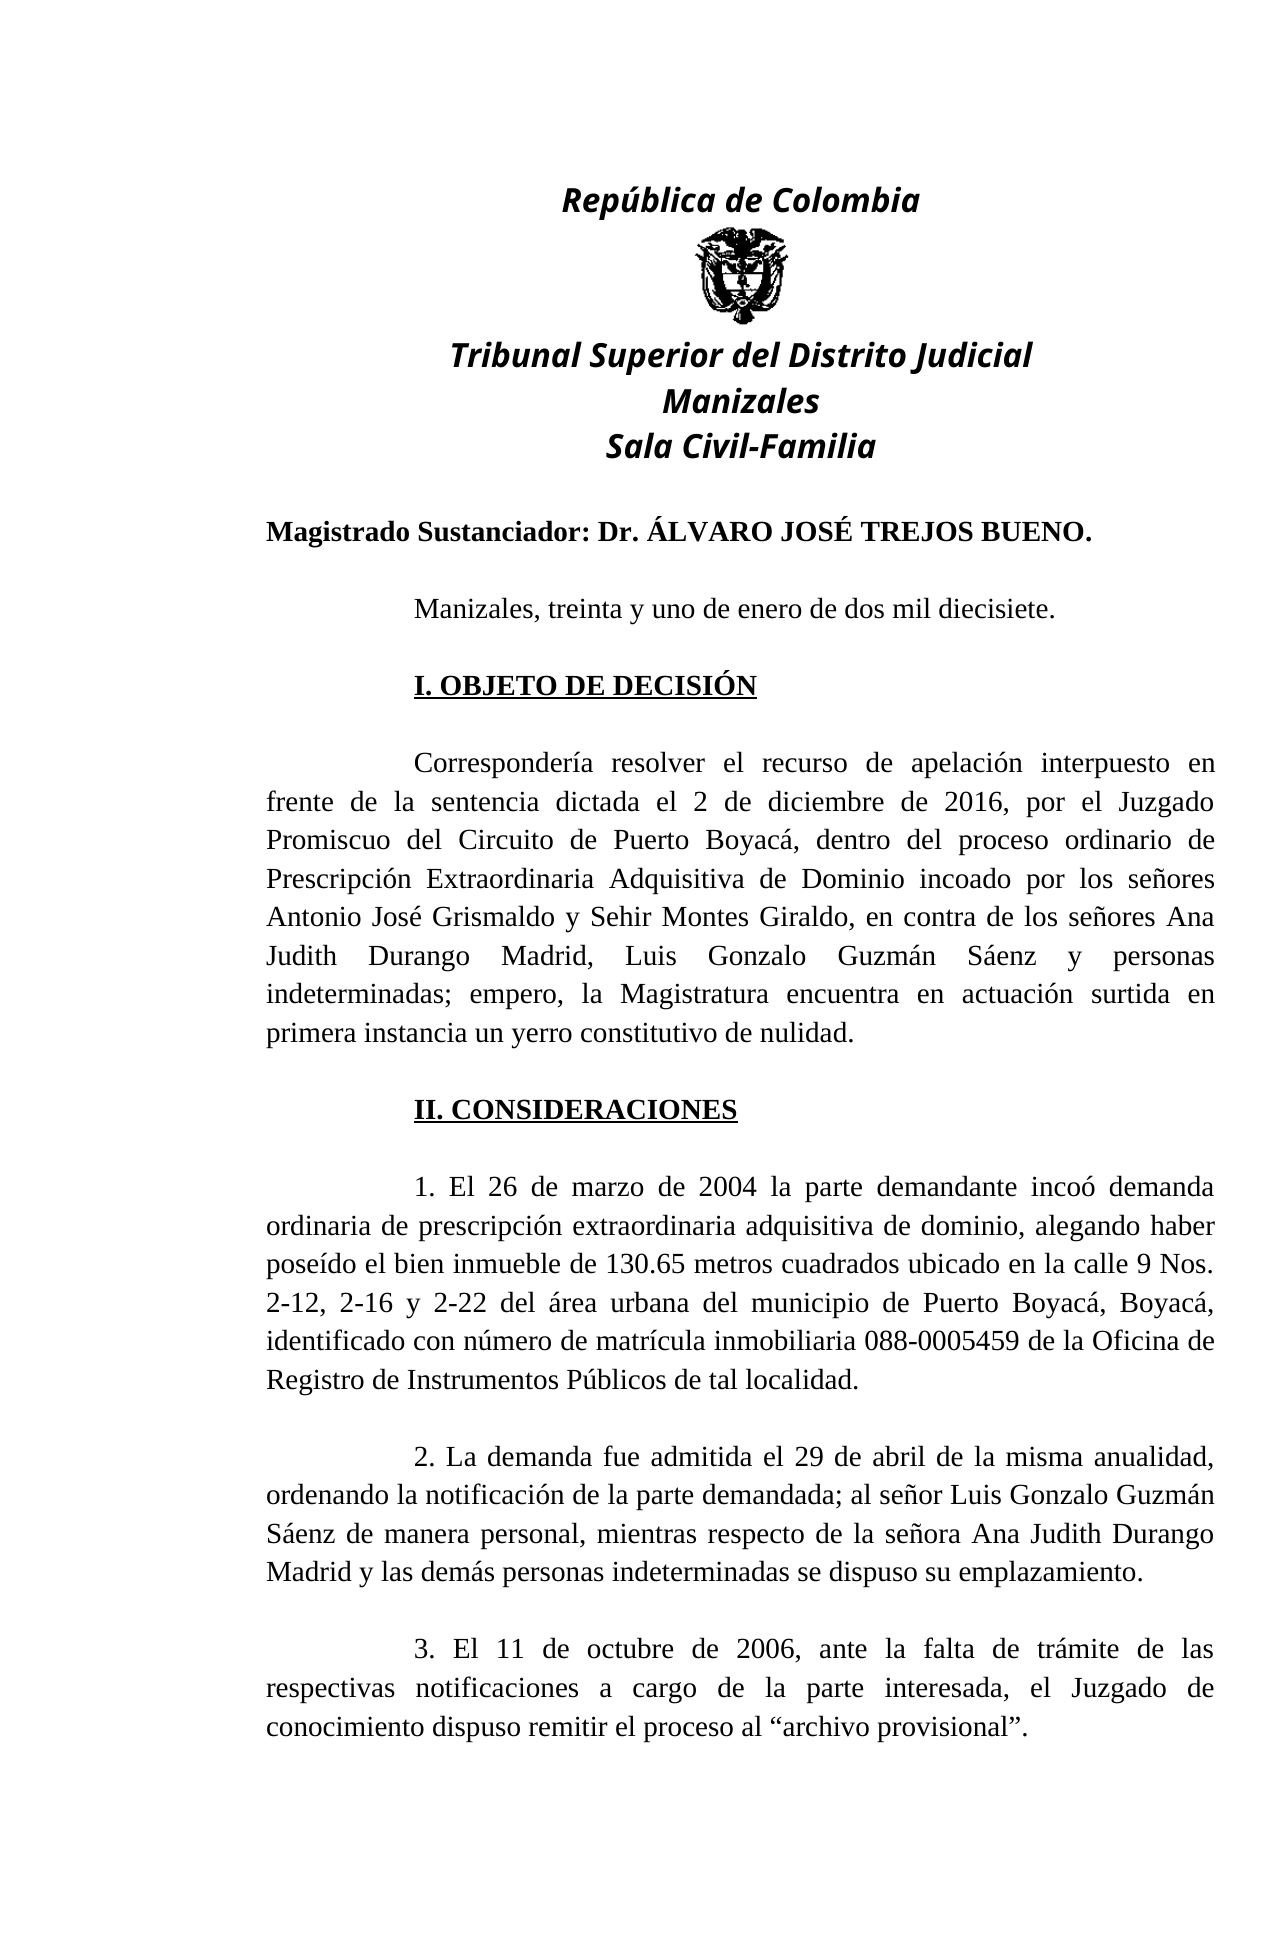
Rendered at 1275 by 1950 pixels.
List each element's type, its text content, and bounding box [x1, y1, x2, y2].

text 1. El 26 de marzo de 2004 la parte demandante incoó demanda ordinaria de prescripción extraordinaria adquisitiva de dominio, alegando haber poseído el bien inmueble de 130.65 metros cuadrados ubicado en la calle 9 Nos. 2-12, 2-16 y 2-22 del área urbana del municipio de Puerto Boyacá, Boyacá, identificado con número de matrícula inmobiliaria 088-0005459 de la Oficina de Registro de Instrumentos Públicos de tal localidad. [266, 1169, 1216, 1395]
text I. OBJETO DE DECISIÓN [266, 668, 1216, 702]
text República de Colombia Tribunal Superior del Distrito Judicial [266, 177, 1216, 377]
text II. CONSIDERACIONES [266, 1092, 1216, 1126]
text Manizales, treinta y uno de enero de dos mil diecisiete. [266, 591, 1216, 624]
text Magistrado Sustanciador: Dr. ÁLVARO JOSÉ TREJOS BUENO. [266, 514, 1216, 547]
text 3. El 11 de octubre de 2006, ante la falta de trámite de las respectivas notificaciones a cargo de la parte interesada, el Juzgado de conocimiento dispuso remitir el proceso al “archivo provisional”. [266, 1632, 1216, 1742]
text 2. La demanda fue admitida el 29 de abril de la misma anualidad, ordenando la notificación de la parte demandada; al señor Luis Gonzalo Guzmán Sáenz de manera personal, mientras respecto de la señora Ana Judith Durango Madrid y las demás personas indeterminadas se dispuso su emplazamiento. [266, 1439, 1216, 1588]
text Correspondería resolver el recurso de apelación interpuesto en frente de la sentencia dictada el 2 de diciembre de 2016, por el Juzgado Promiscuo del Circuito de Puerto Boyacá, dentro del proceso ordinario de Prescripción Extraordinaria Adquisitiva de Dominio incoado por los señores Antonio José Grismaldo y Sehir Montes Giraldo, en contra de los señores Ana Judith Durango Madrid, Luis Gonzalo Guzmán Sáenz y personas indeterminadas; empero, la Magistratura encuentra en actuación surtida en primera instancia un yerro constitutivo de nulidad. [266, 745, 1216, 1048]
text Sala Civil-Familia [266, 423, 1216, 468]
picture [683, 222, 799, 332]
text Manizales [266, 377, 1216, 423]
